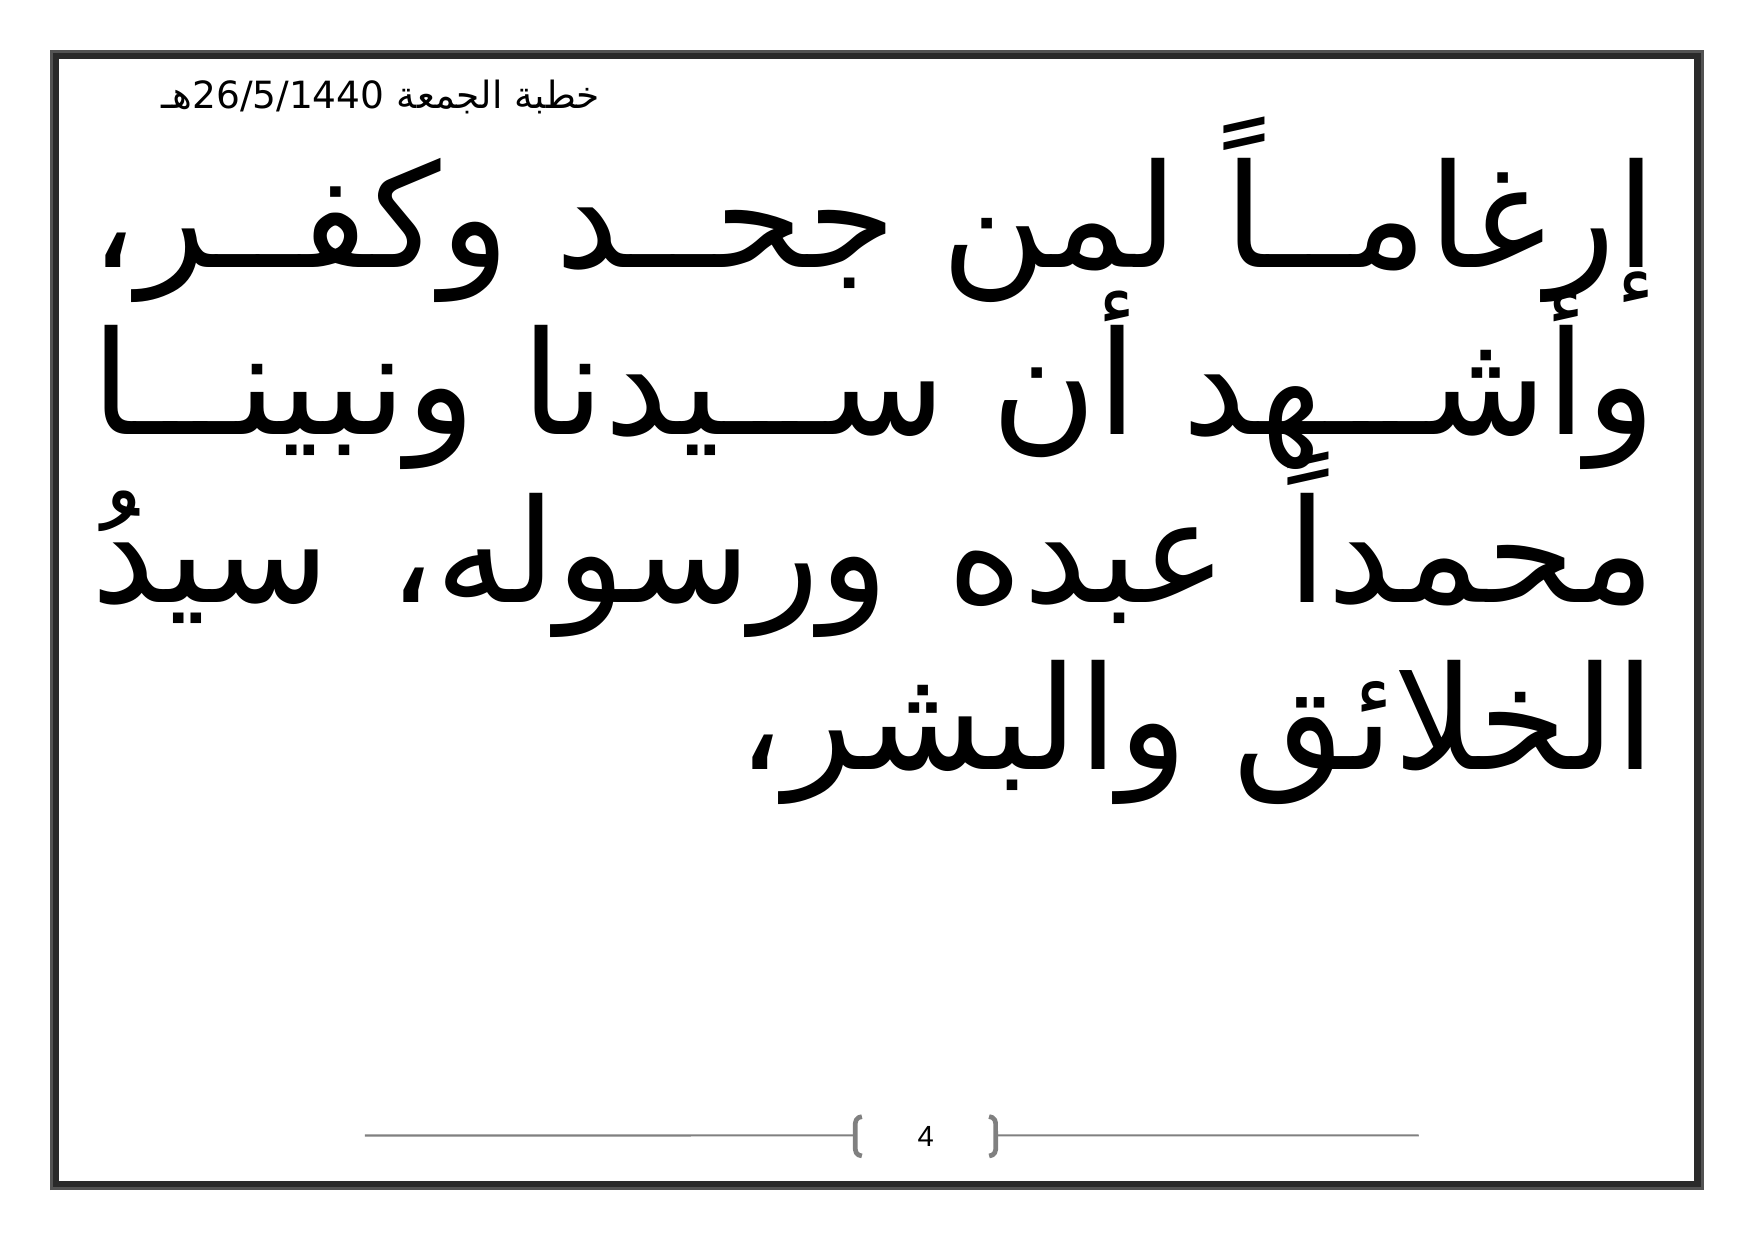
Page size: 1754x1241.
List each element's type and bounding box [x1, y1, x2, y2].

text [91, 134, 1656, 803]
